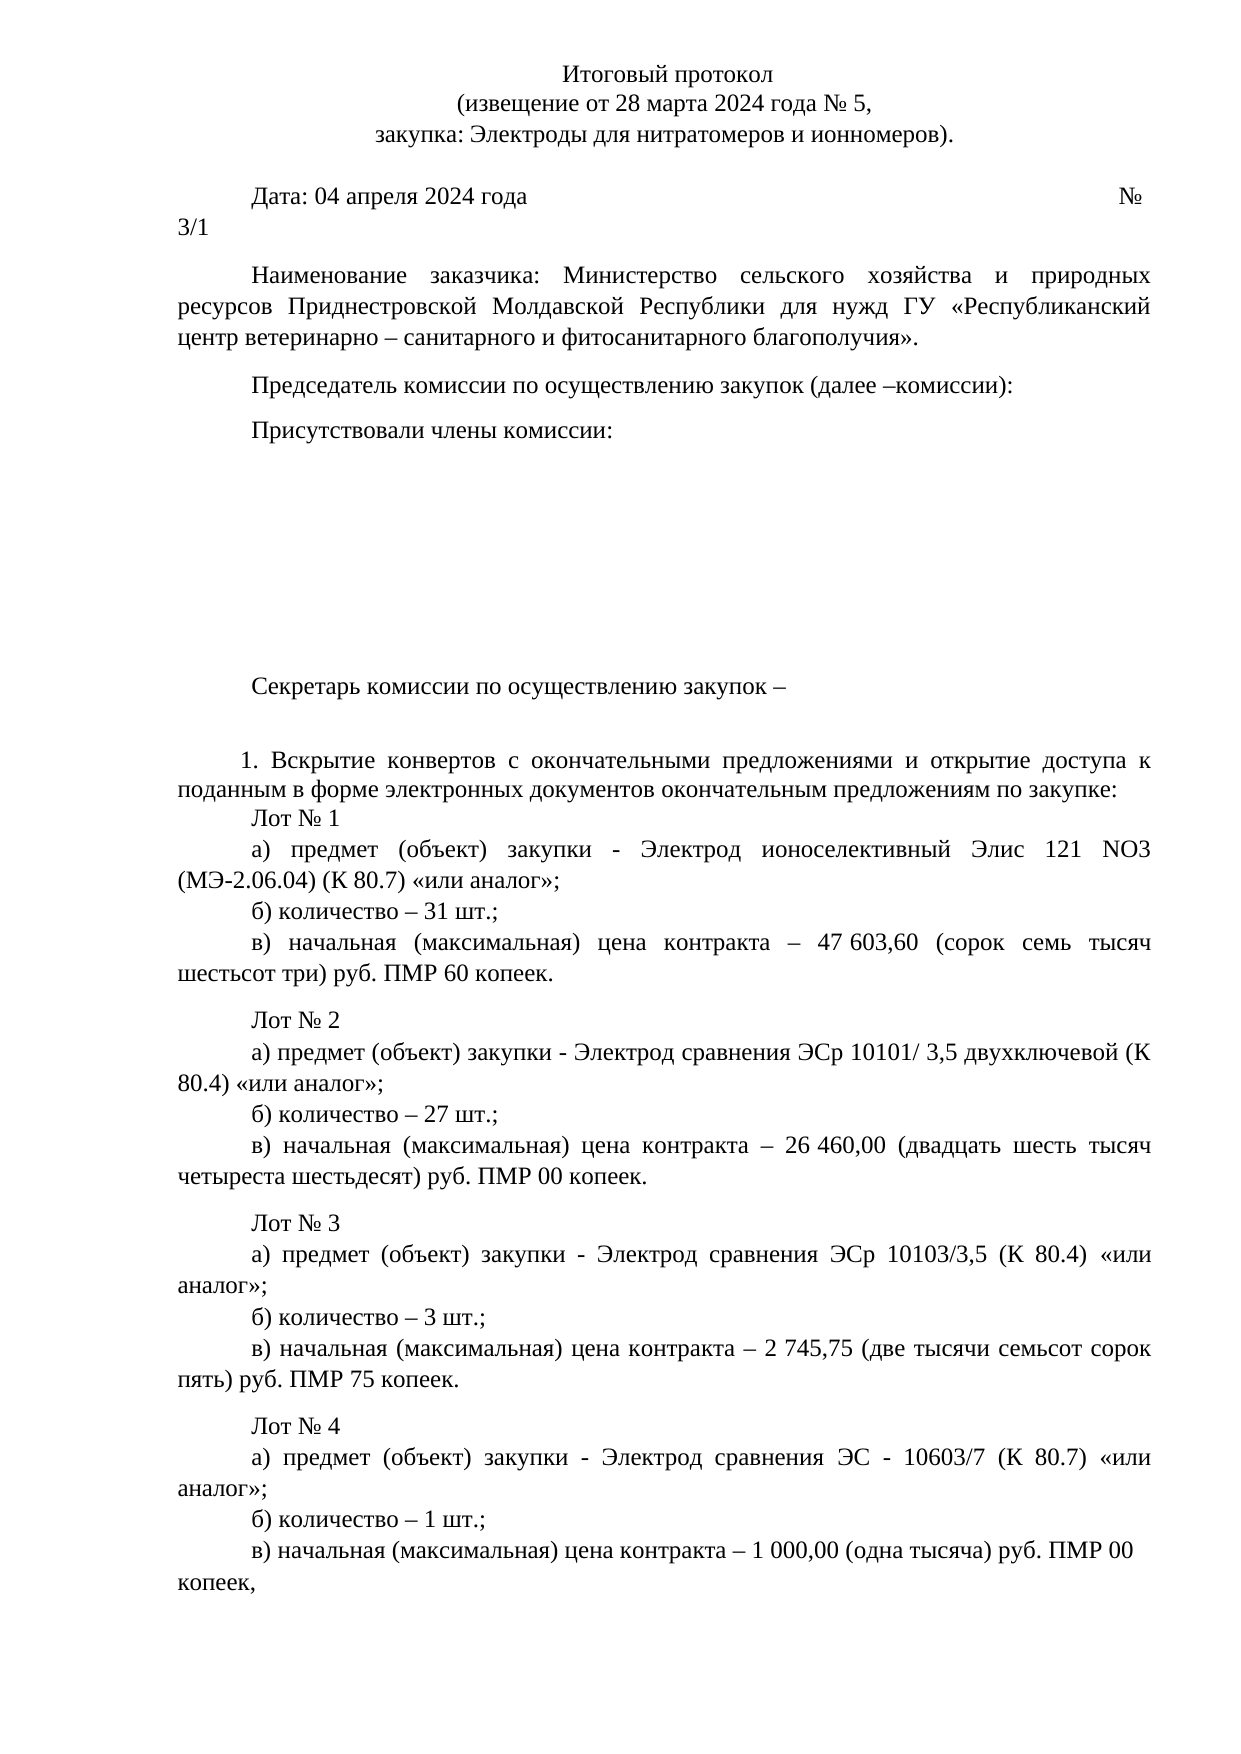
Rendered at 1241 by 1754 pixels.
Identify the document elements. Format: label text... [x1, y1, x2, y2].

text в) начальная (максимальная) цена контракта – 2 745,75 (две тысячи семьсот сорок пять) руб. ПМР 75 копеек. [177, 1333, 1152, 1392]
text Лот № 1 [177, 803, 1152, 831]
text Лот № 3 [177, 1208, 1152, 1237]
text Лот № 4 [177, 1411, 1152, 1440]
text в) начальная (максимальная) цена контракта – 47 603,60 (сорок семь тысяч шестьсот три) руб. ПМР 60 копеек. [177, 927, 1152, 987]
text Присутствовали члены комиссии: [177, 415, 1152, 444]
text (извещение от 28 марта 2024 года № 5, [177, 88, 1152, 117]
text Секретарь комиссии по осуществлению закупок – [177, 671, 1152, 700]
text Лот № 2 [177, 1006, 1152, 1034]
text 1. Вскрытие конвертов с окончательными предложениями и открытие доступа к поданным в форме электронных документов окончательным предложениям по закупке: [177, 745, 1152, 803]
text в) начальная (максимальная) цена контракта – 26 460,00 (двадцать шесть тысяч четыреста шестьдесят) руб. ПМР 00 копеек. [177, 1130, 1152, 1189]
text а) предмет (объект) закупки - Электрод сравнения ЭСр 10103/3,5 (К 80.4) «или аналог»; [177, 1239, 1152, 1299]
text Председатель комиссии по осуществлению закупок (далее –комиссии): [177, 370, 1152, 398]
text Наименование заказчика: Министерство сельского хозяйства и природных ресурсов Приднестровской Молдавской Республики для нужд ГУ «Республиканский центр ветеринарно – санитарного и фитосанитарного благополучия». [177, 260, 1152, 351]
text в) начальная (максимальная) цена контракта – 1 000,00 (одна тысяча) руб. ПМР 00 копеек, [177, 1536, 1152, 1595]
text Итоговый протокол [177, 59, 1152, 88]
text а) предмет (объект) закупки - Электрод сравнения ЭС - 10603/7 (К 80.7) «или аналог»; [177, 1442, 1152, 1502]
text б) количество – 27 шт.; [177, 1099, 1152, 1127]
text б) количество – 3 шт.; [177, 1302, 1152, 1330]
text Дата: 04 апреля 2024 года № 3/1 [177, 181, 1152, 241]
text закупка: Электроды для нитратомеров и ионномеров). [177, 119, 1152, 148]
text а) предмет (объект) закупки - Электрод сравнения ЭСр 10101/ 3,5 двухключевой (К 80.4) «или аналог»; [177, 1037, 1152, 1096]
text а) предмет (объект) закупки - Электрод ионоселективный Элис 121 NO3 (МЭ-2.06.04) (К 80.7) «или аналог»; [177, 834, 1152, 893]
text б) количество – 31 шт.; [177, 896, 1152, 924]
text б) количество – 1 шт.; [177, 1504, 1152, 1533]
